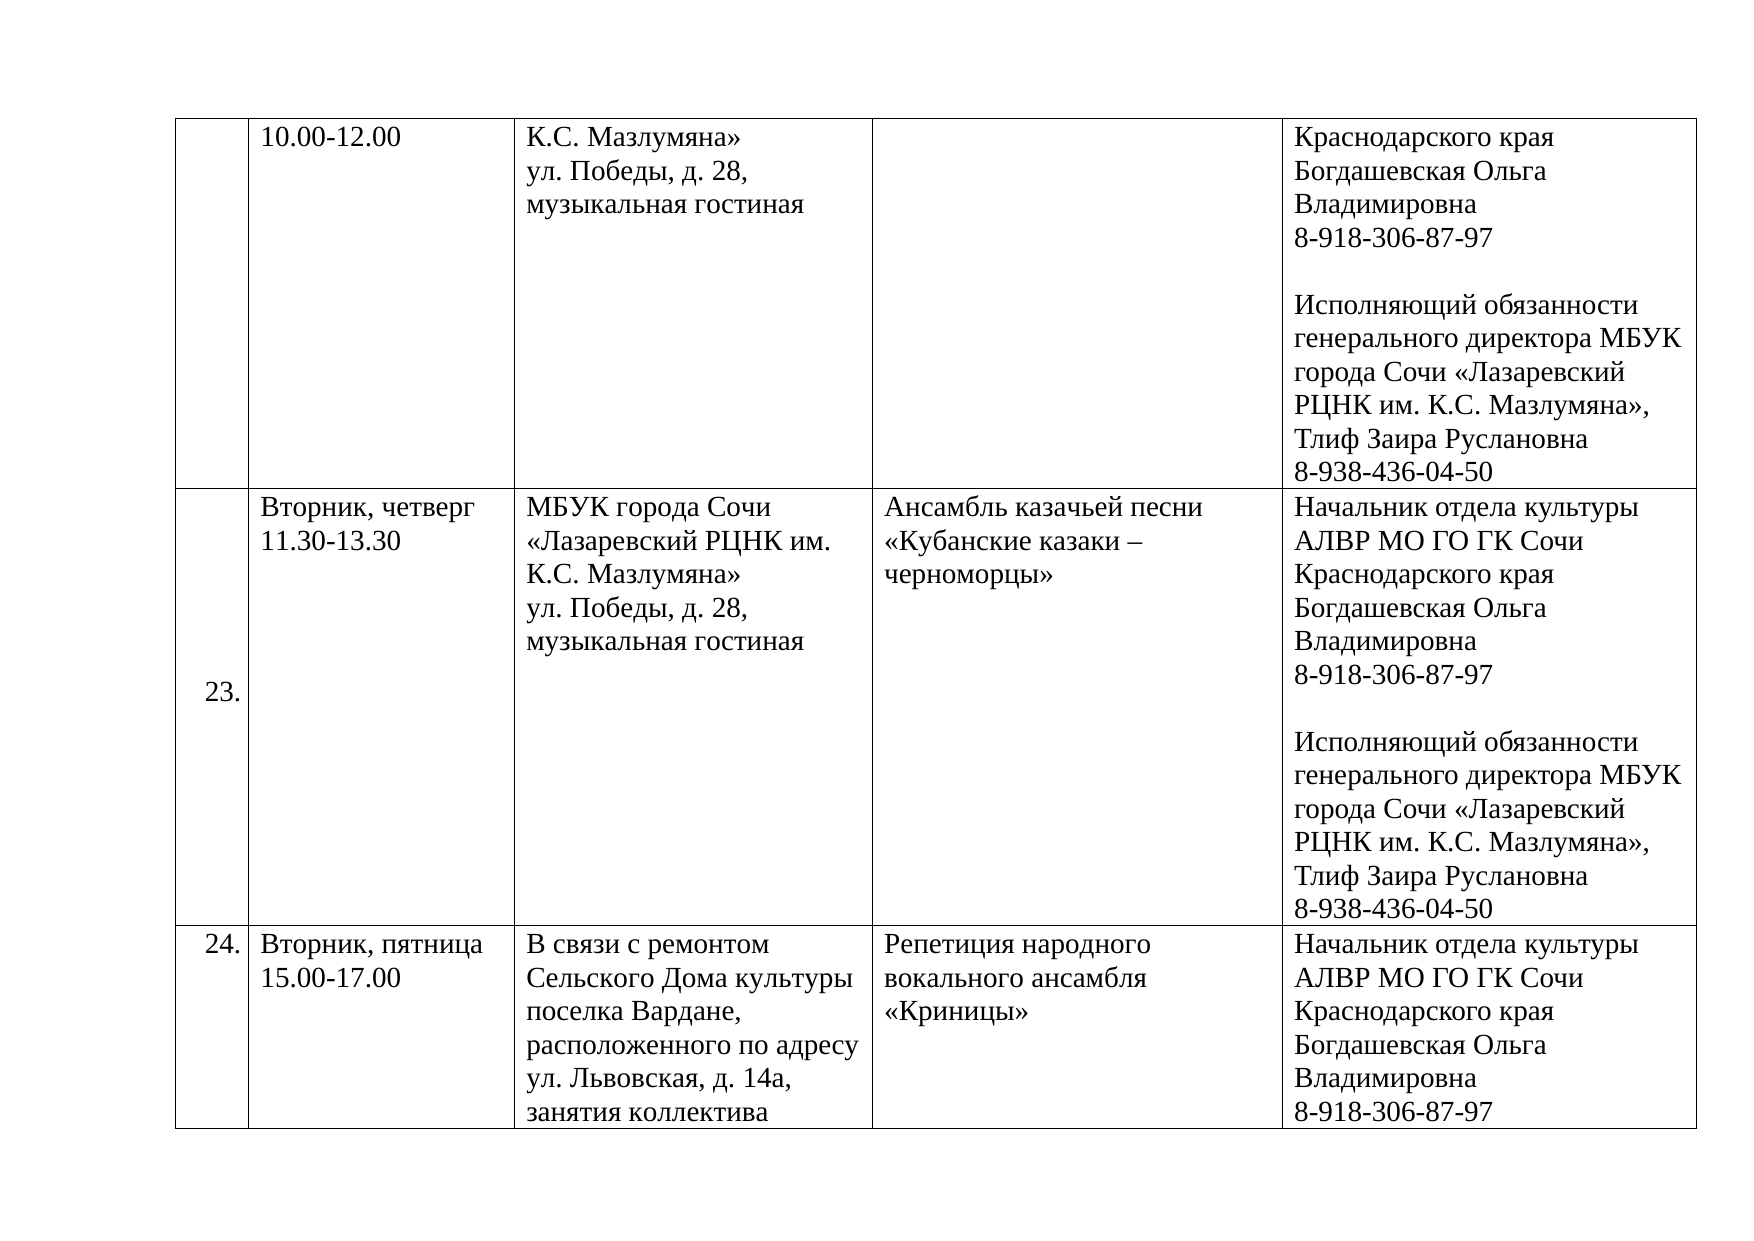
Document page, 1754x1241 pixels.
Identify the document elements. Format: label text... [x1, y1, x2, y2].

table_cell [249, 926, 514, 1127]
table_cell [1283, 119, 1696, 488]
table_cell [176, 926, 248, 1127]
table_cell Ансамбль казачьей песни «Кубанские казаки – черноморцы» [873, 489, 1282, 925]
table_cell МБУК города Сочи «Лазаревский РЦНК им. К.С. Мазлумяна» ул. Победы, д. 28, музыкальная гостиная [515, 489, 872, 925]
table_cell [249, 119, 514, 488]
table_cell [873, 119, 1282, 488]
table_cell [176, 119, 248, 488]
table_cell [873, 926, 1282, 1127]
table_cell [515, 119, 872, 488]
table_cell [176, 489, 248, 925]
table_cell Вторник, четверг 11.30-13.30 [249, 489, 514, 925]
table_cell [515, 926, 872, 1127]
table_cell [1283, 926, 1696, 1127]
